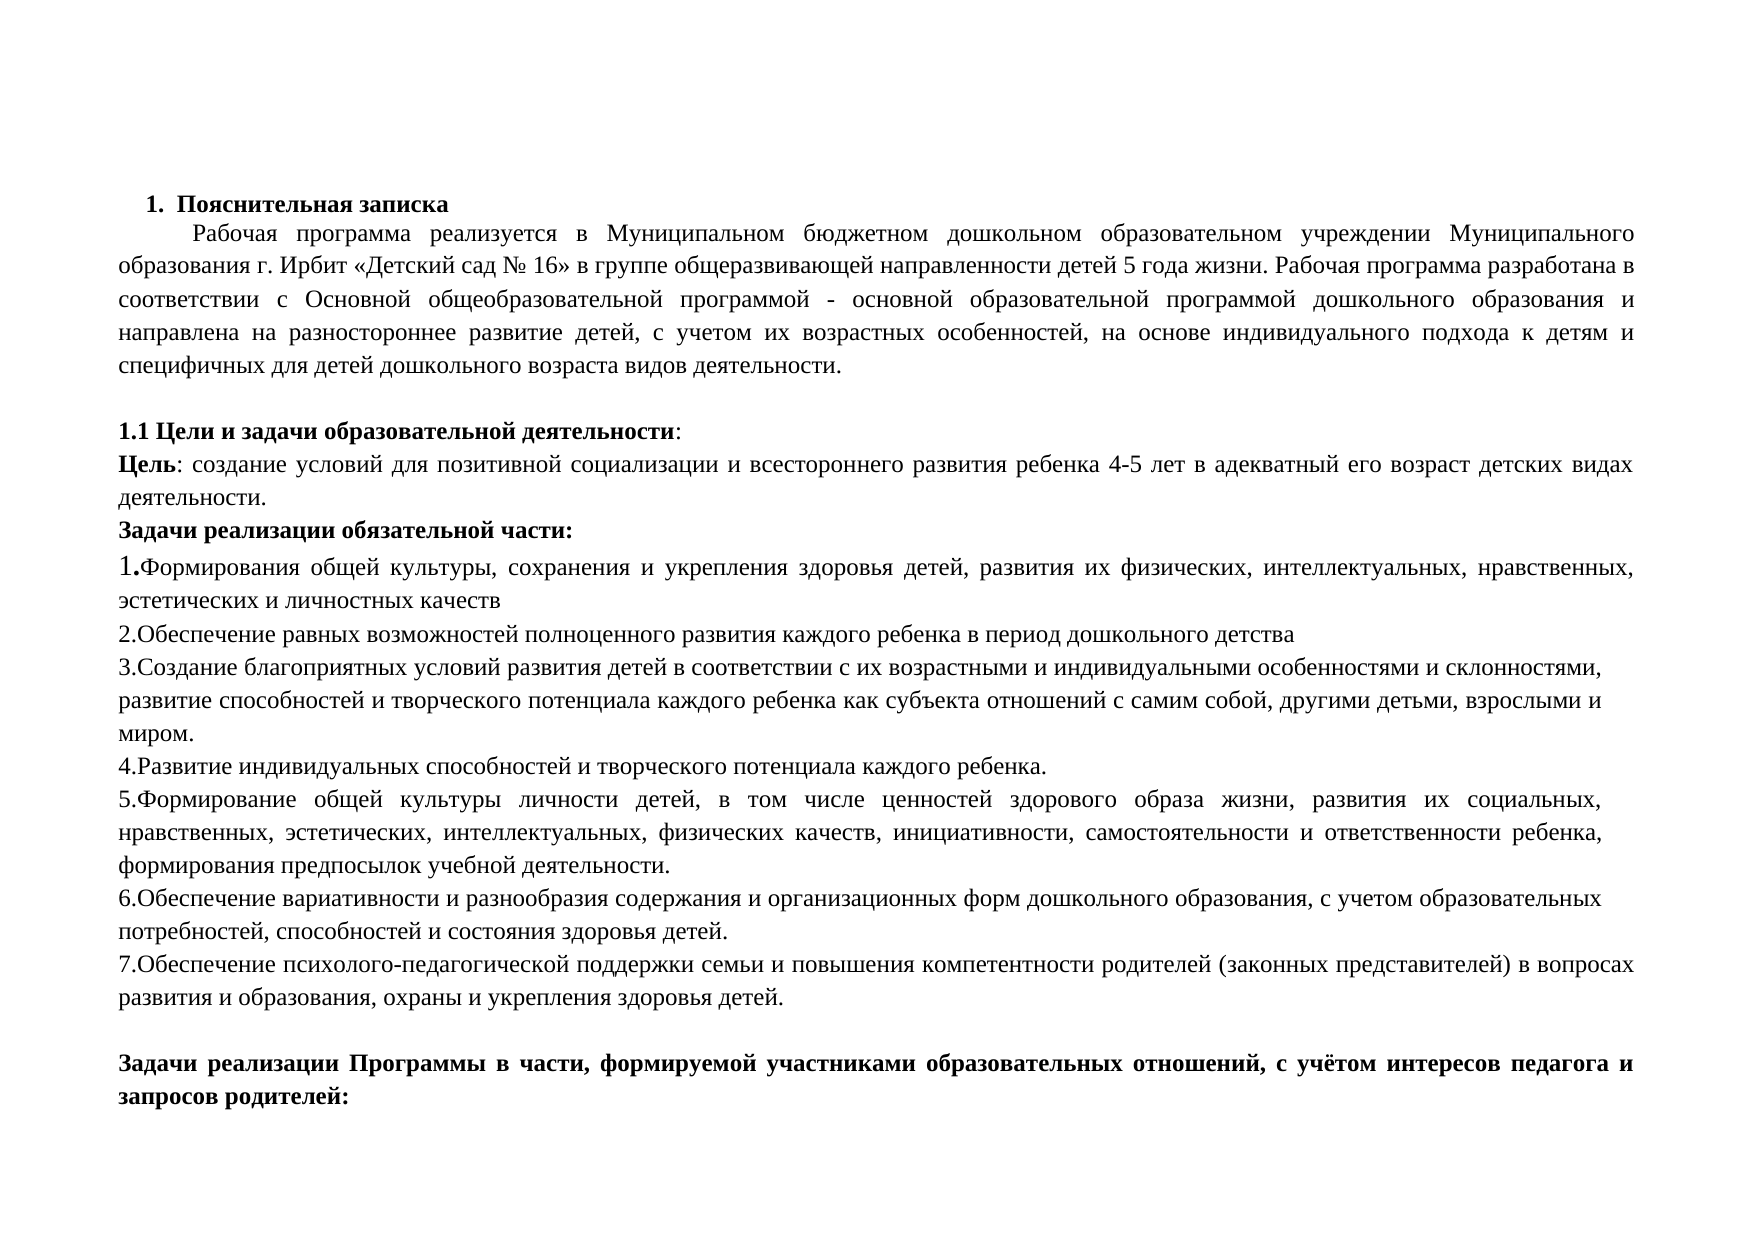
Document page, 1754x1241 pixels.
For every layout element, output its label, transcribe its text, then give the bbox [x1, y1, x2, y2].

text 7.Обеспечение психолого-педагогической поддержки семьи и повышения компетентности родителей (законных представителей) в вопросах развития и образования, охраны и укрепления здоровья детей. [118, 949, 1636, 1011]
text 3.Создание благоприятных условий развития детей в соответствии с их возрастными и индивидуальными особенностями и склонностями, развитие способностей и творческого потенциала каждого ребенка как субъекта отношений с самим собой, другими детьми, взрослыми и миром. [118, 652, 1603, 746]
text 1. Пояснительная записка [133, 189, 1636, 218]
text Задачи реализации обязательной части: [118, 515, 1636, 543]
text 1.Формирования общей культуры, сохранения и укрепления здоровья детей, развития их физических, интеллектуальных, нравственных, эстетических и личностных качеств [118, 548, 1636, 614]
list Цели и задачи образовательной деятельности: [118, 416, 1636, 444]
text 4.Развитие индивидуальных способностей и творческого потенциала каждого ребенка. [118, 751, 1603, 779]
text 2.Обеспечение равных возможностей полноценного развития каждого ребенка в период дошкольного детства [118, 619, 1636, 647]
text 5.Формирование общей культуры личности детей, в том числе ценностей здорового образа жизни, развития их социальных, нравственных, эстетических, интеллектуальных, физических качеств, инициативности, самостоятельности и ответственности ребенка, формирования предпосылок учебной деятельности. [118, 784, 1603, 878]
text Цель: создание условий для позитивной социализации и всестороннего развития ребенка 4-5 лет в адекватный его возраст детских видах деятельности. [118, 449, 1636, 511]
text 6.Обеспечение вариативности и разнообразия содержания и организационных форм дошкольного образования, с учетом образовательных потребностей, способностей и состояния здоровья детей. [118, 883, 1603, 944]
text Задачи реализации Программы в части, формируемой участниками образовательных отношений, с учётом интересов педагога и запросов родителей: [118, 1048, 1636, 1110]
text Рабочая программа реализуется в Муниципальном бюджетном дошкольном образовательном учреждении Муниципального образования г. Ирбит «Детский сад № 16» в группе общеразвивающей направленности детей 5 года жизни. Рабочая программа разработана в соответствии с Основной общеобразовательной программой - основной образовательной программой дошкольного образования и направлена на разностороннее развитие детей, с учетом их возрастных особенностей, на основе индивидуального подхода к детям и специфичных для детей дошкольного возраста видов деятельности. [118, 218, 1636, 378]
